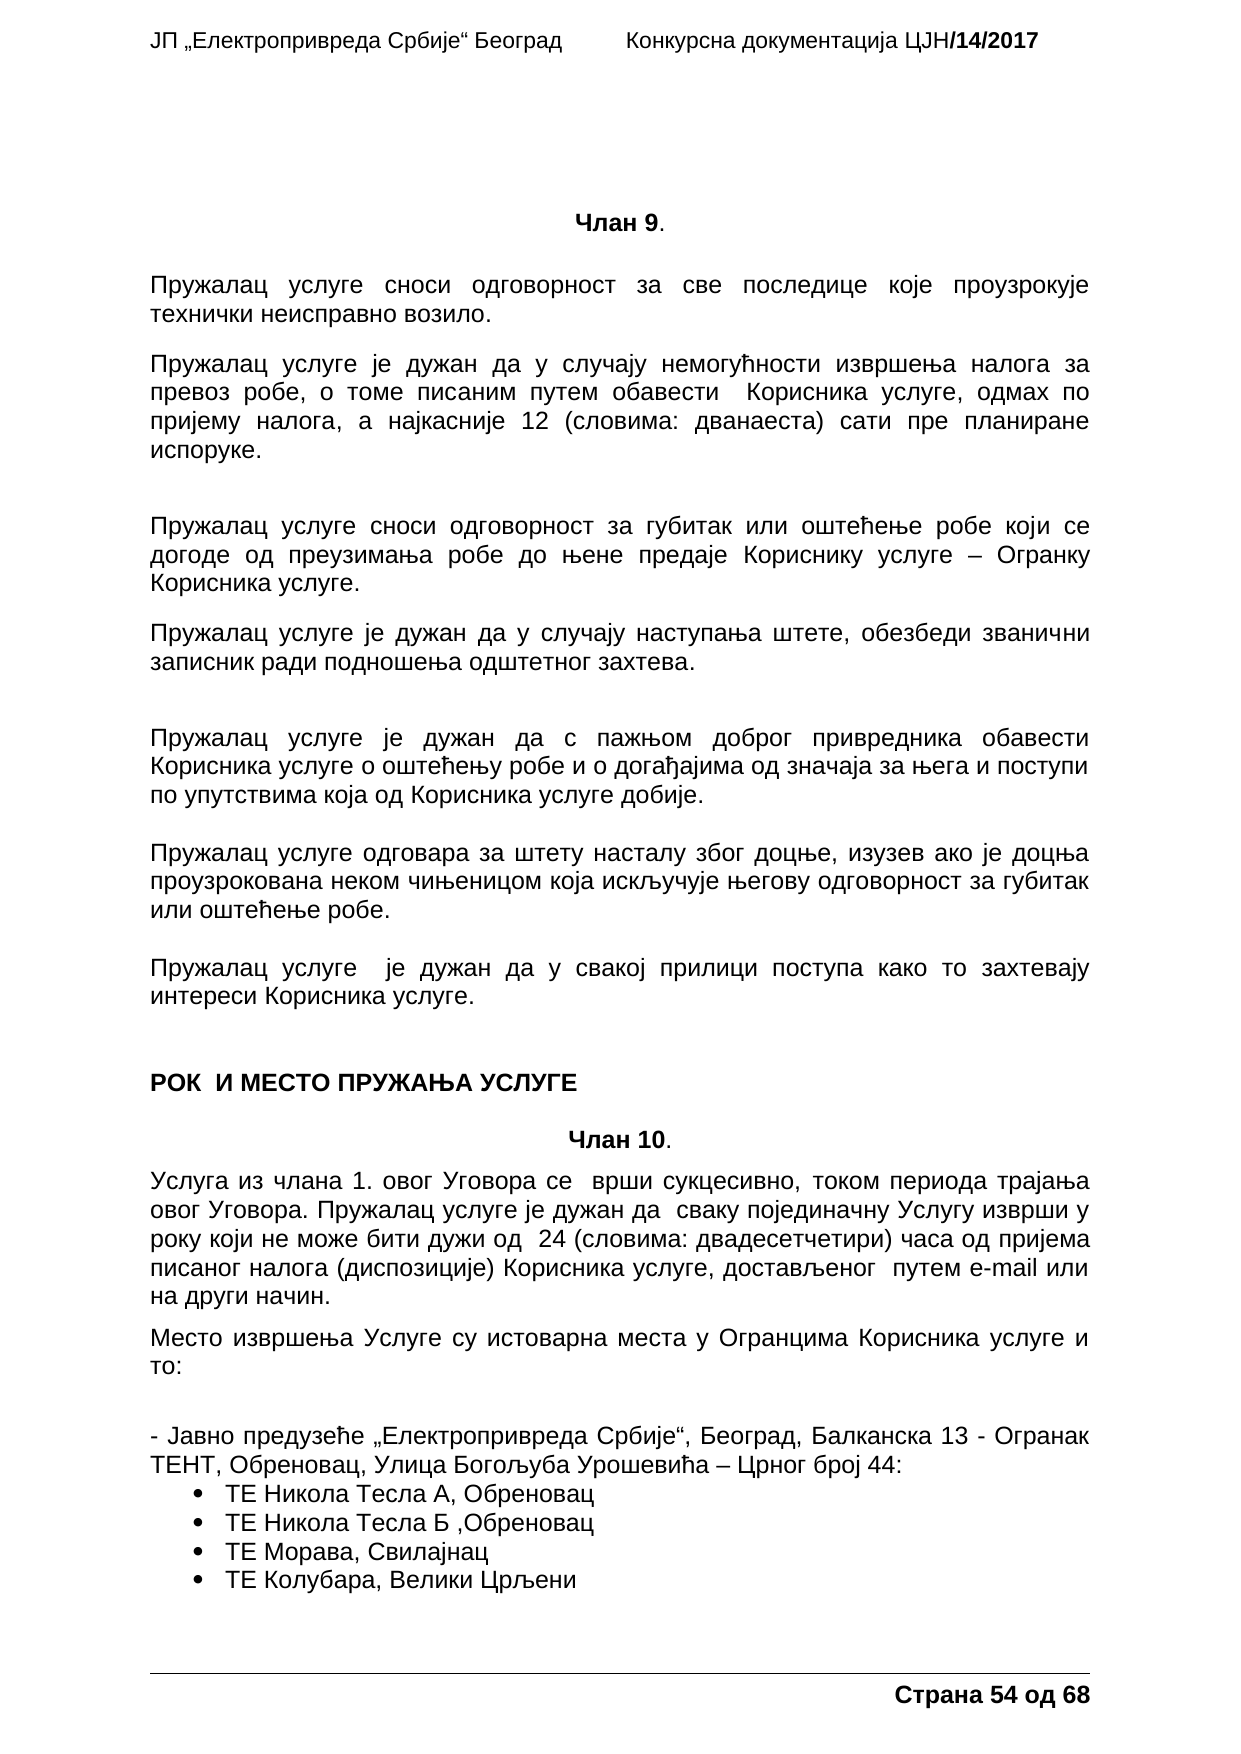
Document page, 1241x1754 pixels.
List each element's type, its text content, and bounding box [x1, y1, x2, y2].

list ТЕ Никола Тесла А, Обреновац [194, 1479, 1090, 1508]
text Место извршења Услуге су истоварна места у Огранцима Корисника услуге и то: [150, 1323, 1090, 1380]
text Услуга из члана 1. овог Уговора се врши сукцесивно, током периода трајања овог Уговора. Пружалац услуге је дужан да сваку појединачну Услугу изврши у року који не може бити дужи од 24 (словима: двадесетчетири) часа од пријема писаног налога (диспозиције) Корисника услуге, достављеног путем е-mail или на други начин. [150, 1166, 1090, 1310]
text РОК И МЕСТО ПРУЖАЊА УСЛУГЕ [150, 1068, 1090, 1096]
text Члан 10. [150, 1125, 1090, 1154]
text - Јавно предузеће „Eлeктрoприврeдa Србиje“, Бeoгрaд, Балканска 13 - Огрaнaк ТЕНТ, Обреновац, Улица Богољуба Урошевића – Црног број 44: [150, 1421, 1090, 1479]
text Пружалац услуге је дужан да у свакој прилици поступа како то захтевају интереси Корисника услуге. [150, 953, 1090, 1010]
text Члан 9. [150, 207, 1090, 236]
list ТЕ Никола Тесла Б ,Обреновац [194, 1508, 1090, 1537]
text Пружалац услуге је дужан да с пажњом доброг привредника обавести Корисника услуге о оштећењу робе и о догађајима од значаја за њега и поступи по упутствима која од Корисника услуге добије. [150, 723, 1090, 809]
list ТЕ Колубара, Велики Црљени [194, 1565, 1090, 1594]
text Пружалац услуге je дужан да у случају немогућности извршења налога за превоз робе, о томе писаним путем обавести Корисника услуге, одмах по пријему налога, а најкасније 12 (словима: дванаеста) сати пре планиране испоруке. [150, 349, 1090, 464]
text Пружалац услуге сноси одговорност за све последице које проузрокује технички неисправно возило. [150, 270, 1090, 328]
list ТЕ Морава, Свилајнац [194, 1537, 1090, 1565]
text Пружалац услуге je дужан да у случају наступања штете, обезбеди званични записник ради подношења одштетног захтева. [150, 618, 1090, 675]
text Пружалац услуге сноси одговорност за губитак или оштећење робе који се догоде од преузимања робе до њене предаје Кориснику услуге – Огранку Корисника услуге. [150, 511, 1090, 597]
text Пружалац услуге одговара за штету насталу због доцње, изузев ако је доцња проузрокована неком чињеницом која искључује његову одговорност за губитак или оштећење робе. [150, 838, 1090, 924]
